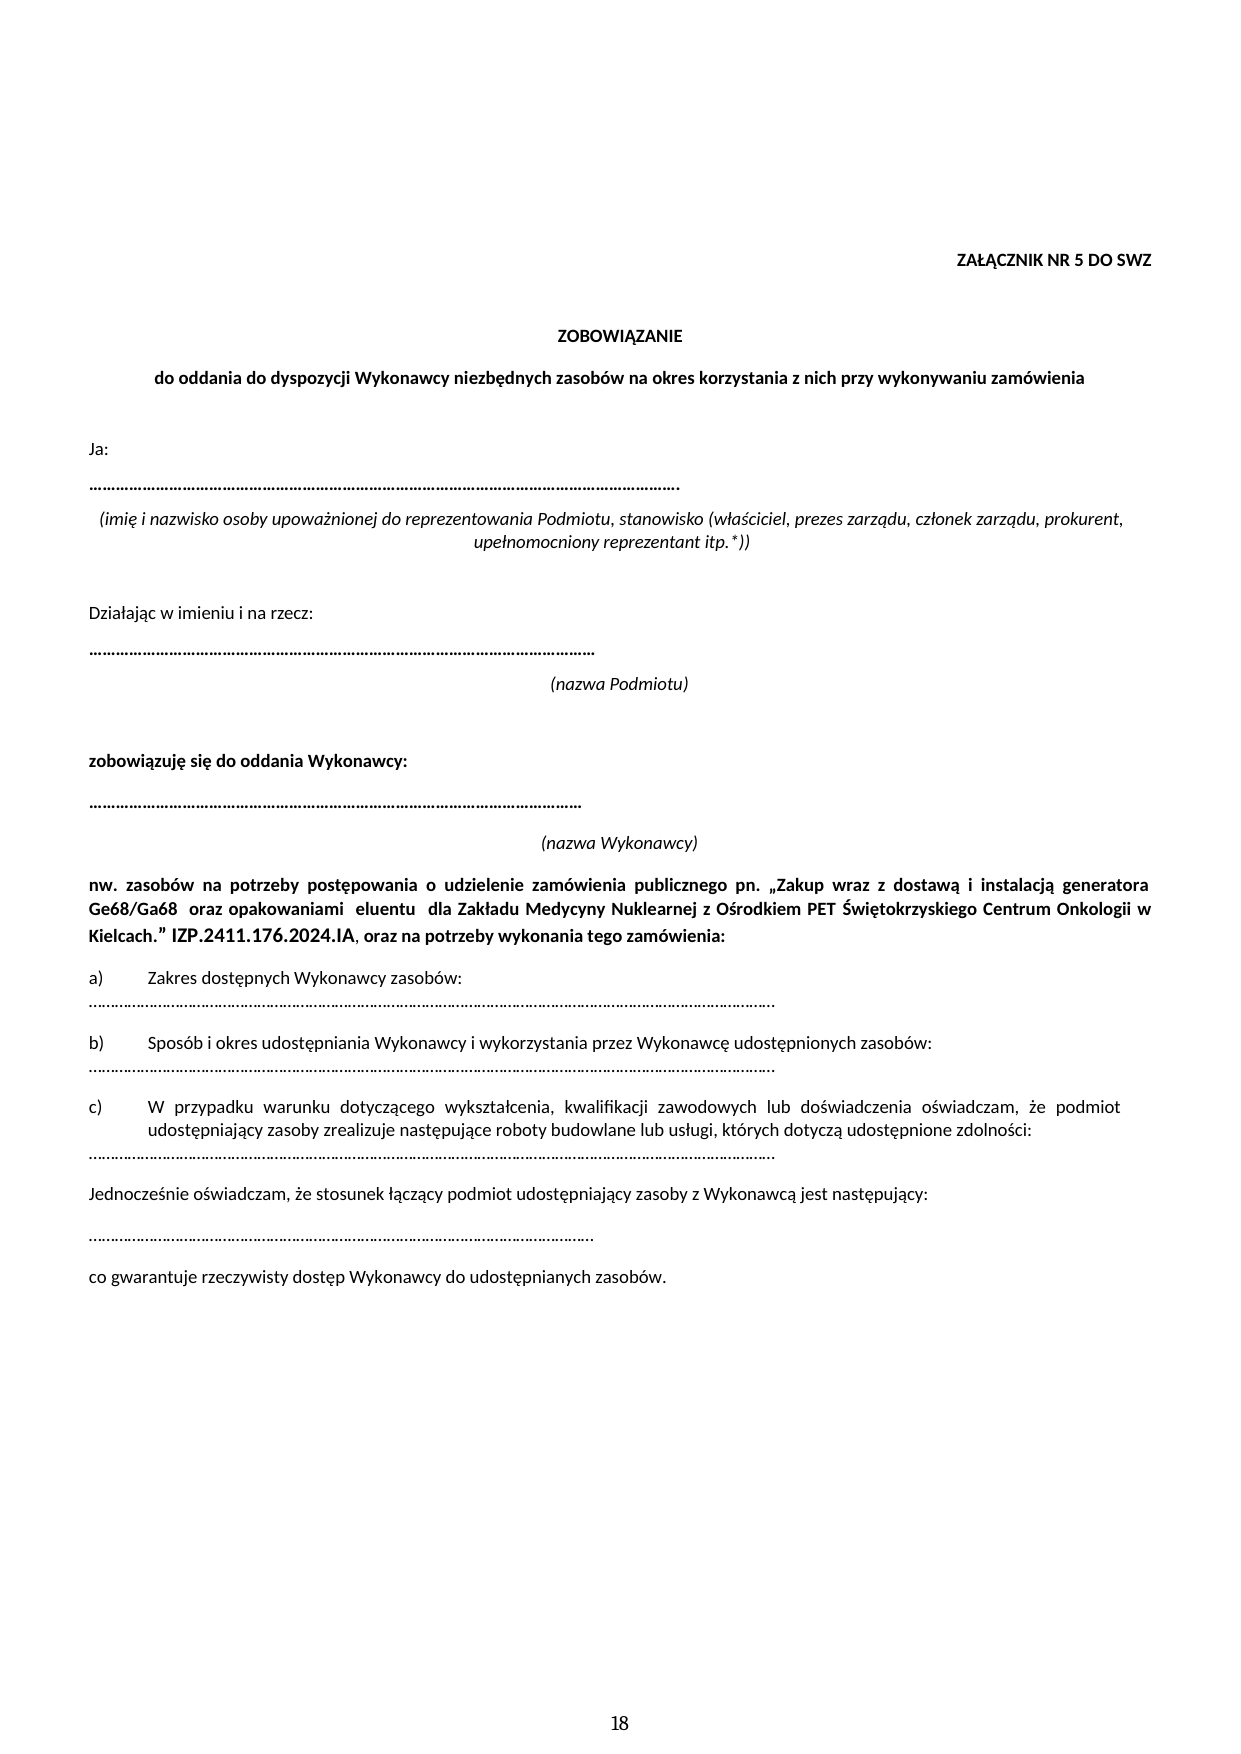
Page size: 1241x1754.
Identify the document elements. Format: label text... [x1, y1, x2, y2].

list Zakres dostępnych Wykonawcy zasobów: [89, 967, 1122, 989]
text Ja: [89, 437, 1152, 459]
text Działając w imieniu i na rzecz: [89, 601, 1152, 624]
text ZAŁĄCZNIK NR 5 DO SWZ [89, 248, 1152, 271]
text co gwarantuje rzeczywisty dostęp Wykonawcy do udostępnianych zasobów. [89, 1265, 1187, 1288]
text (nazwa Podmiotu) [89, 672, 1152, 695]
text Jednocześnie oświadczam, że stosunek łączący podmiot udostępniający zasoby z Wykonawcą jest następujący: [89, 1182, 1187, 1205]
text …………………………………………………………………………………………………………………………………………… [89, 1054, 1122, 1077]
text …………………………………………………………………………………………………………………………………………… [89, 1141, 1122, 1164]
text ……………………………………………………………………………………………………………………. [89, 472, 1181, 495]
text ZOBOWIĄZANIE [89, 324, 1152, 347]
text …………………………………………………………………………………………………… [89, 637, 1181, 659]
list W przypadku warunku dotyczącego wykształcenia, kwalifikacji zawodowych lub doświadczenia oświadczam, że podmiot udostępniający zasoby zrealizuje następujące roboty budowlane lub usługi, których dotyczą udostępnione zdolności: [89, 1095, 1122, 1141]
text do oddania do dyspozycji Wykonawcy niezbędnych zasobów na okres korzystania z nich przy wykonywaniu zamówienia [89, 366, 1152, 389]
text ……………………………………………………………………………………………………… [89, 1224, 1187, 1247]
text (imię i nazwisko osoby upoważnionej do reprezentowania Podmiotu, stanowisko (właściciel, prezes zarządu, członek zarządu, prokurent, upełnomocniony reprezentant itp.*)) [89, 507, 1137, 553]
text nw. zasobów na potrzeby postępowania o udzielenie zamówienia publicznego pn. „Zakup wraz z dostawą i instalacją generatora Ge68/Ga68 oraz opakowaniami eluentu dla Zakładu Medycyny Nuklearnej z Ośrodkiem PET Świętokrzyskiego Centrum Onkologii w Kielcach.” IZP.2411.176.2024.IA, oraz na potrzeby wykonania tego zamówienia: [89, 873, 1152, 948]
text zobowiązuję się do oddania Wykonawcy: [89, 749, 1152, 772]
text (nazwa Wykonawcy) [89, 832, 1152, 854]
text ………………………………………………………………………………………………… [89, 790, 1152, 813]
list Sposób i okres udostępniania Wykonawcy i wykorzystania przez Wykonawcę udostępnionych zasobów: [89, 1031, 1122, 1054]
text …………………………………………………………………………………………………………………………………………… [89, 989, 1122, 1012]
